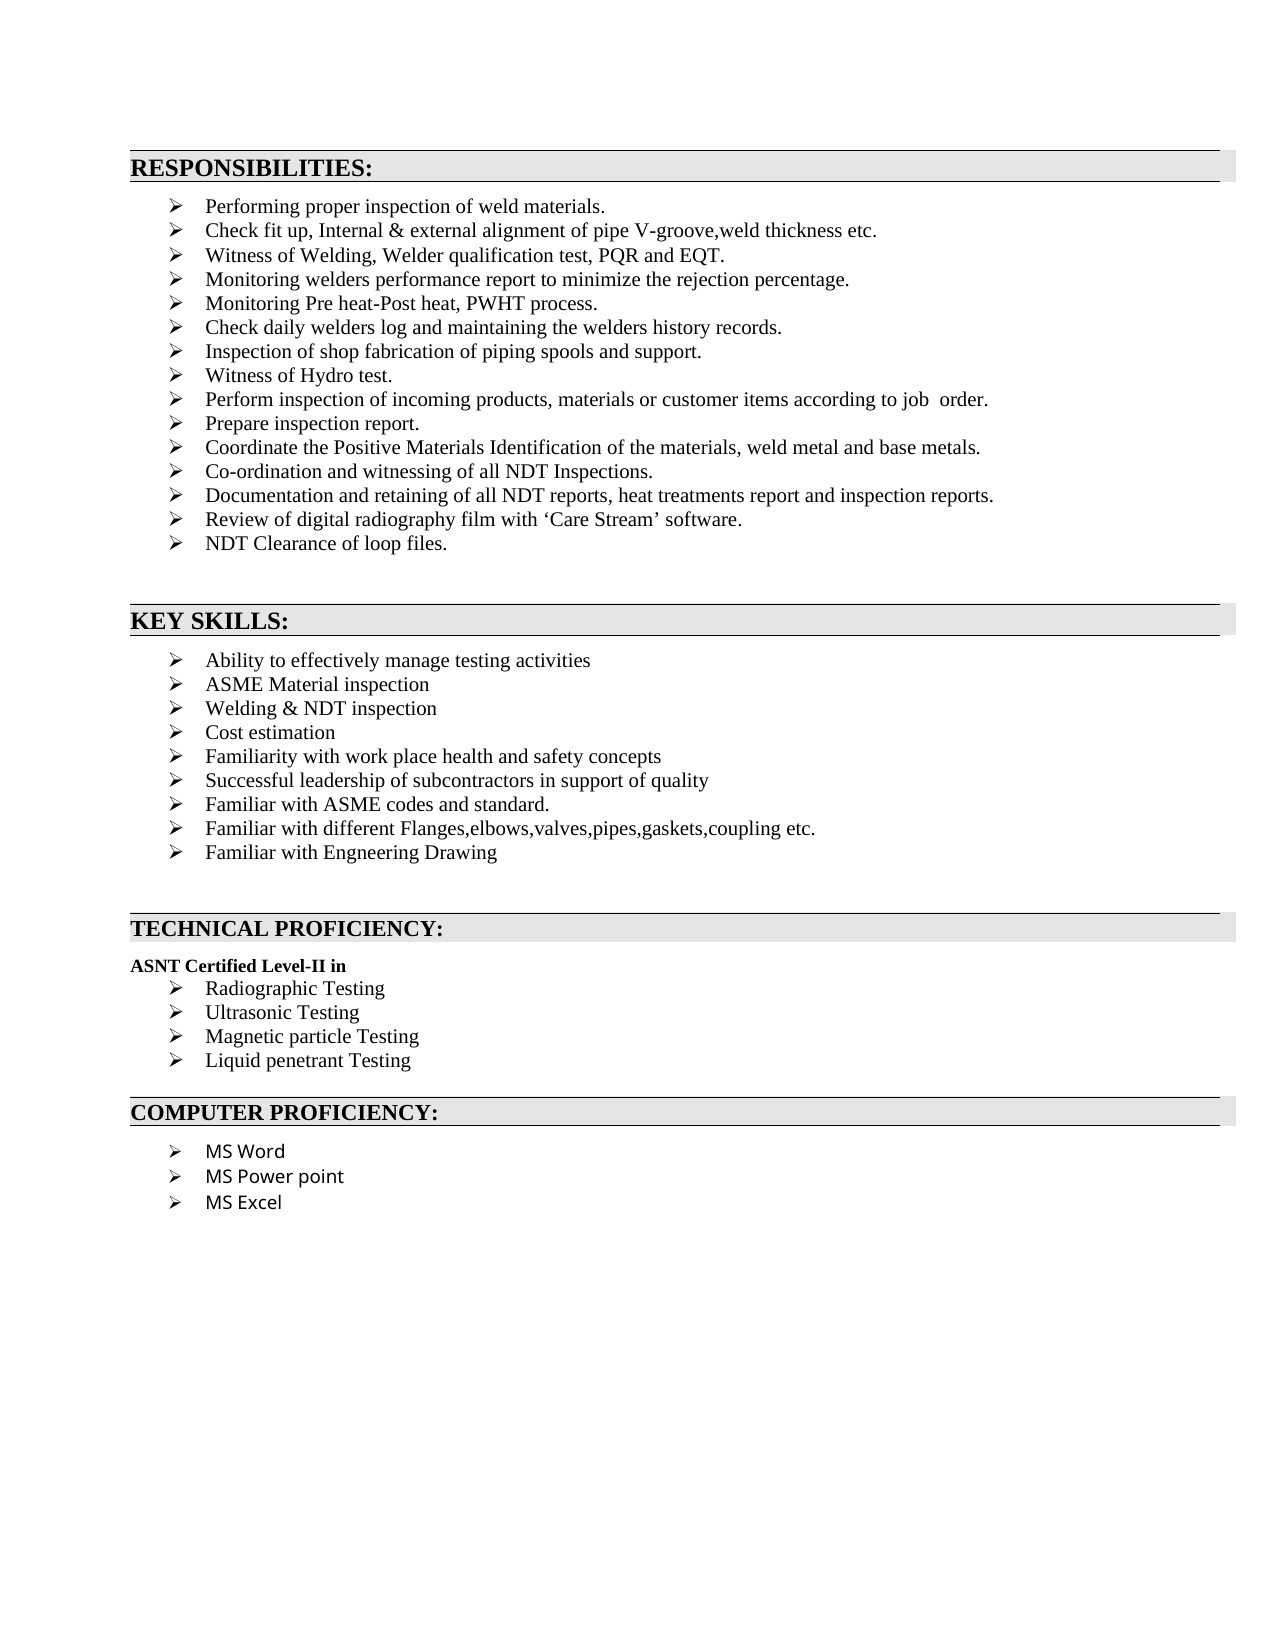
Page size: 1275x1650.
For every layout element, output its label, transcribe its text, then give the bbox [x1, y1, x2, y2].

table_cell RESPONSIBILITIES: Performing proper inspection of weld materials. Check fit up, Internal & external alignment of pipe V-groove,weld thickness etc. Witness of Welding, Welder qualification test, PQR and EQT. Monitoring welders performance report to minimize the rejection percentage. Monitoring Pre heat-Post heat, PWHT process. Check daily welders log and maintaining the welders history records. Inspection of shop fabrication of piping spools and support. Witness of Hydro test. Perform inspection of incoming products, materials or customer items according to job order. Prepare inspection report. Coordinate the Positive Materials Identification of the materials, weld metal and base metals. Co-ordination and witnessing of all NDT Inspections. Documentation and retaining of all NDT reports, heat treatments report and inspection reports. Review of digital radiography film with ‘Care Stream’ software. NDT Clearance of loop files. KEY SKILLS: Ability to effectively manage testing activities ASME Material inspection Welding & NDT inspection Cost estimation Familiarity with work place health and safety concepts Successful leadership of subcontractors in support of quality Familiar with ASME codes and standard. Familiar with different Flanges,elbows,valves,pipes,gaskets,coupling etc. Familiar with Engneering Drawing TECHNICAL PROFICIENCY: ASNT Certified Level-II in Radiographic Testing Ultrasonic Testing Magnetic particle Testing Liquid penetrant Testing COMPUTER PROFICIENCY: MS Word MS Power point MS Excel [113, 150, 1237, 1500]
